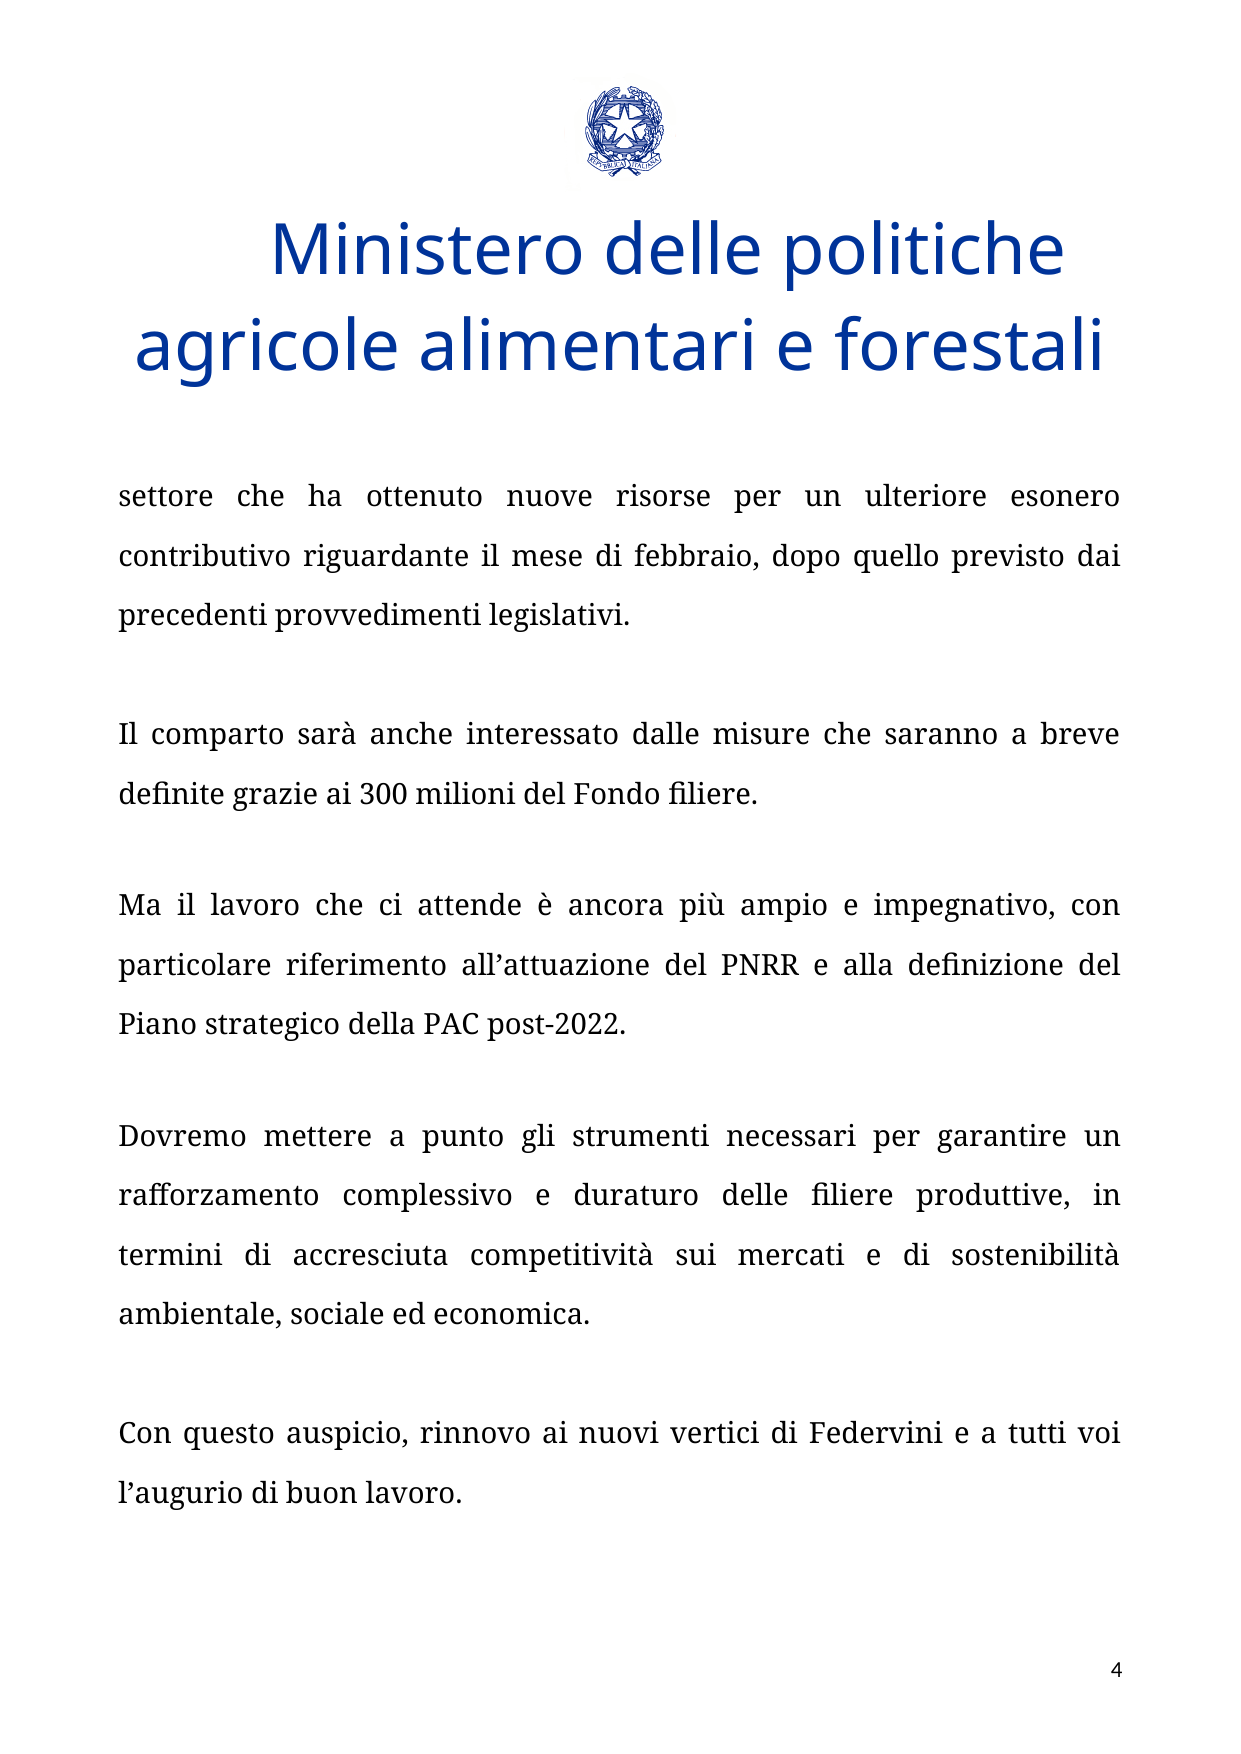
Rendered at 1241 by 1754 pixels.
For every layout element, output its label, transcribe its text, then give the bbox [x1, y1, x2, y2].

picture [564, 73, 677, 192]
text Dovremo mettere a punto gli strumenti necessari per garantire un rafforzamento complessivo e duraturo delle filiere produttive, in termini di accresciuta competitività sui mercati e di sostenibilità ambientale, sociale ed economica. [118, 1115, 1122, 1333]
text Il comparto sarà anche interessato dalle misure che saranno a breve definite grazie ai 300 milioni del Fondo filiere. [118, 713, 1122, 813]
text Con questo auspicio, rinnovo ai nuovi vertici di Federvini e a tutti voi l’augurio di buon lavoro. [118, 1413, 1122, 1512]
text Ma il lavoro che ci attende è ancora più ampio e impegnativo, con particolare riferimento all’attuazione del PNRR e alla definizione del Piano strategico della PAC post-2022. [118, 884, 1122, 1043]
